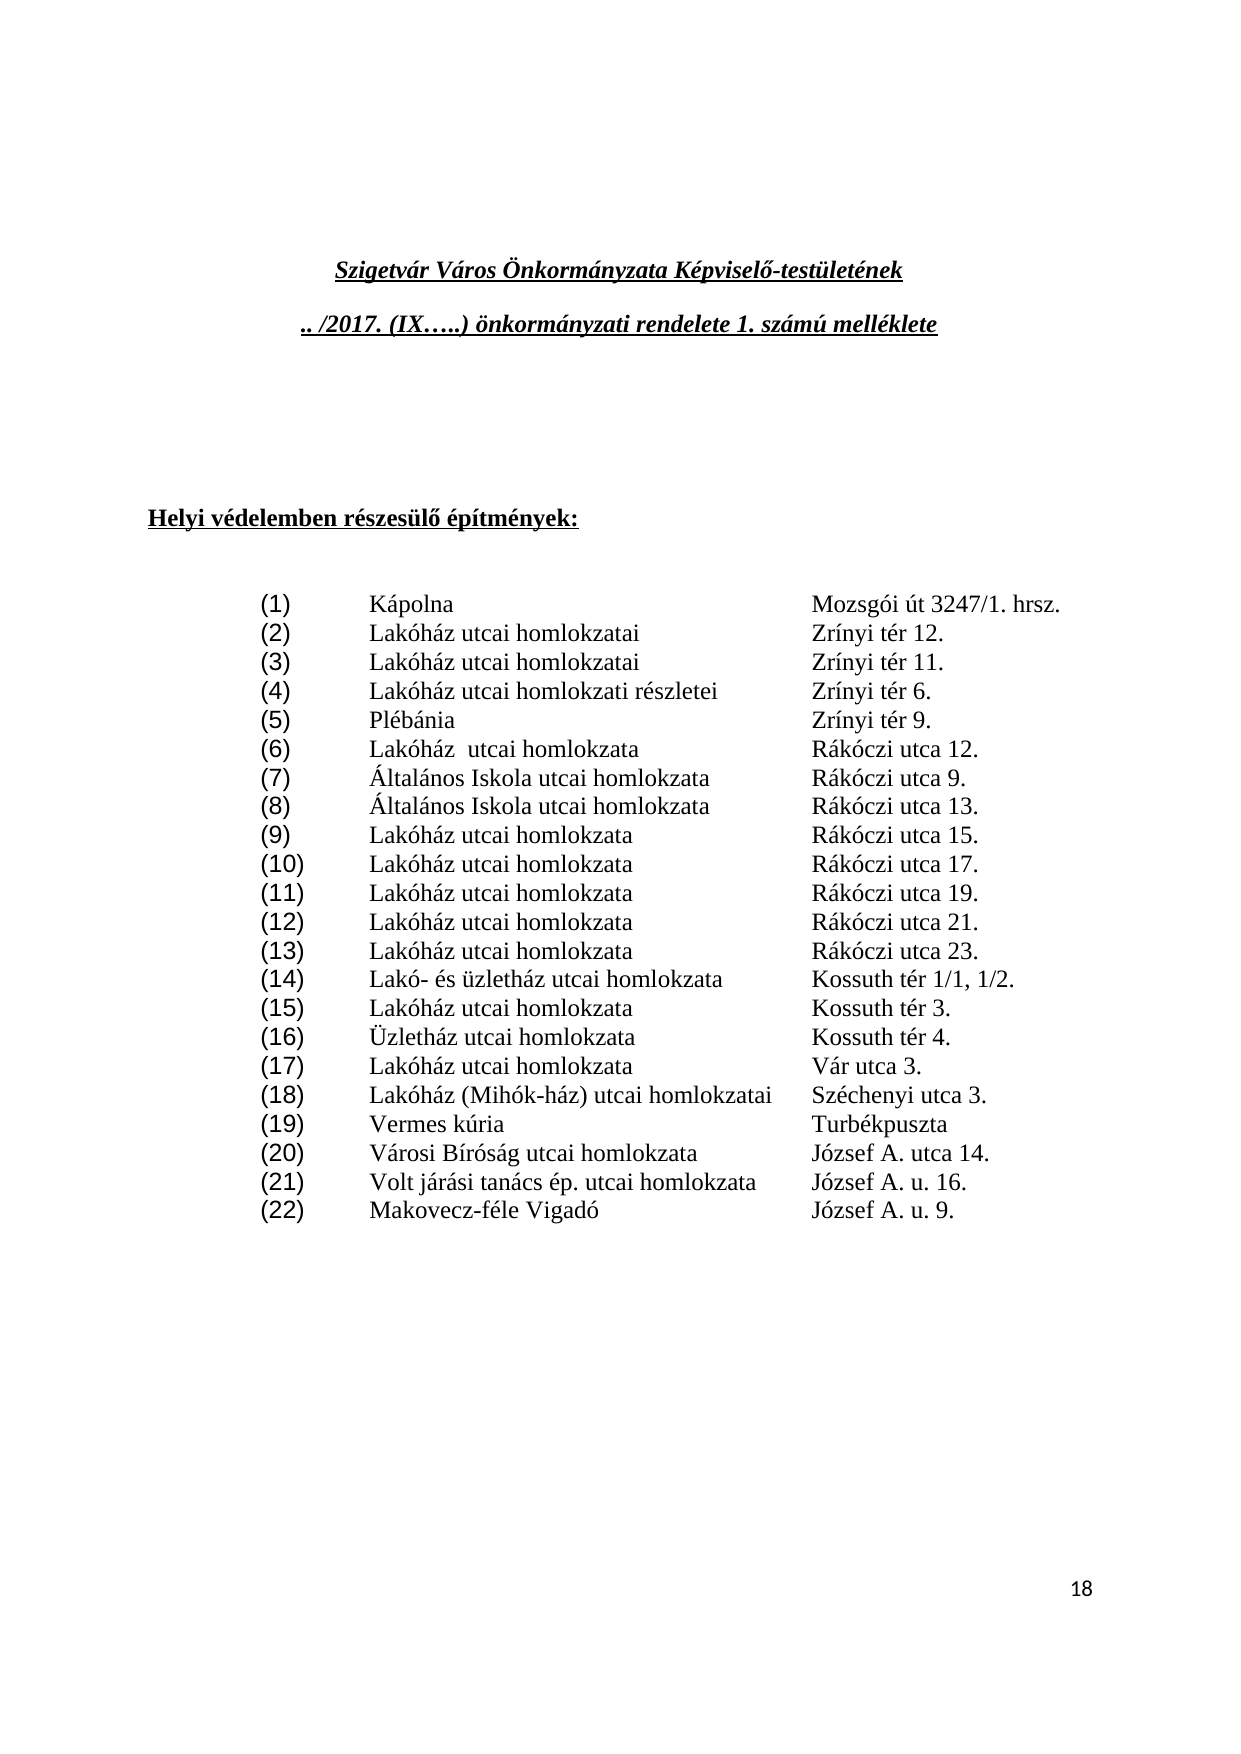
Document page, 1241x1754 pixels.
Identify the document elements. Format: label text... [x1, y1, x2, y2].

text .. /2017. (IX…..) önkormányzati rendelete 1. számú melléklete [148, 309, 1093, 338]
list Városi Bíróság utcai homlokzata József A. utca 14. [260, 1138, 1093, 1166]
list Lakóház utcai homlokzati részletei Zrínyi tér 6. [260, 676, 1093, 705]
list Általános Iskola utcai homlokzata Rákóczi utca 13. [260, 791, 1093, 820]
list Lakóház (Mihók-ház) utcai homlokzatai Széchenyi utca 3. [260, 1080, 1093, 1109]
list Lakóház utcai homlokzata Rákóczi utca 21. [260, 907, 1093, 936]
list Lakóház utcai homlokzata Kossuth tér 3. [260, 993, 1093, 1022]
list Plébánia Zrínyi tér 9. [260, 705, 1093, 734]
list Lakóház utcai homlokzata Rákóczi utca 23. [260, 936, 1093, 964]
text Szigetvár Város Önkormányzata Képviselő-testületének [148, 255, 1093, 284]
list Kápolna Mozsgói út 3247/1. hrsz. [260, 589, 1093, 618]
list Lakóház utcai homlokzata Rákóczi utca 15. [260, 820, 1093, 849]
text Helyi védelemben részesülő építmények: [148, 503, 1093, 532]
list Lakóház utcai homlokzatai Zrínyi tér 12. [260, 618, 1093, 647]
list Lakóház utcai homlokzatai Zrínyi tér 11. [260, 647, 1093, 676]
list Vermes kúria Turbékpuszta [260, 1109, 1093, 1138]
list Üzletház utcai homlokzata Kossuth tér 4. [260, 1022, 1093, 1051]
list Lakóház utcai homlokzata Vár utca 3. [260, 1051, 1093, 1080]
list Lakóház utcai homlokzata Rákóczi utca 17. [260, 849, 1093, 878]
list Lakó- és üzletház utcai homlokzata Kossuth tér 1/1, 1/2. [260, 964, 1093, 993]
list Lakóház utcai homlokzata Rákóczi utca 19. [260, 878, 1093, 907]
list Általános Iskola utcai homlokzata Rákóczi utca 9. [260, 762, 1093, 791]
list Makovecz-féle Vigadó József A. u. 9. [260, 1195, 1122, 1224]
list Volt járási tanács ép. utcai homlokzata József A. u. 16. [260, 1166, 1122, 1195]
list Lakóház utcai homlokzata Rákóczi utca 12. [260, 734, 1093, 762]
